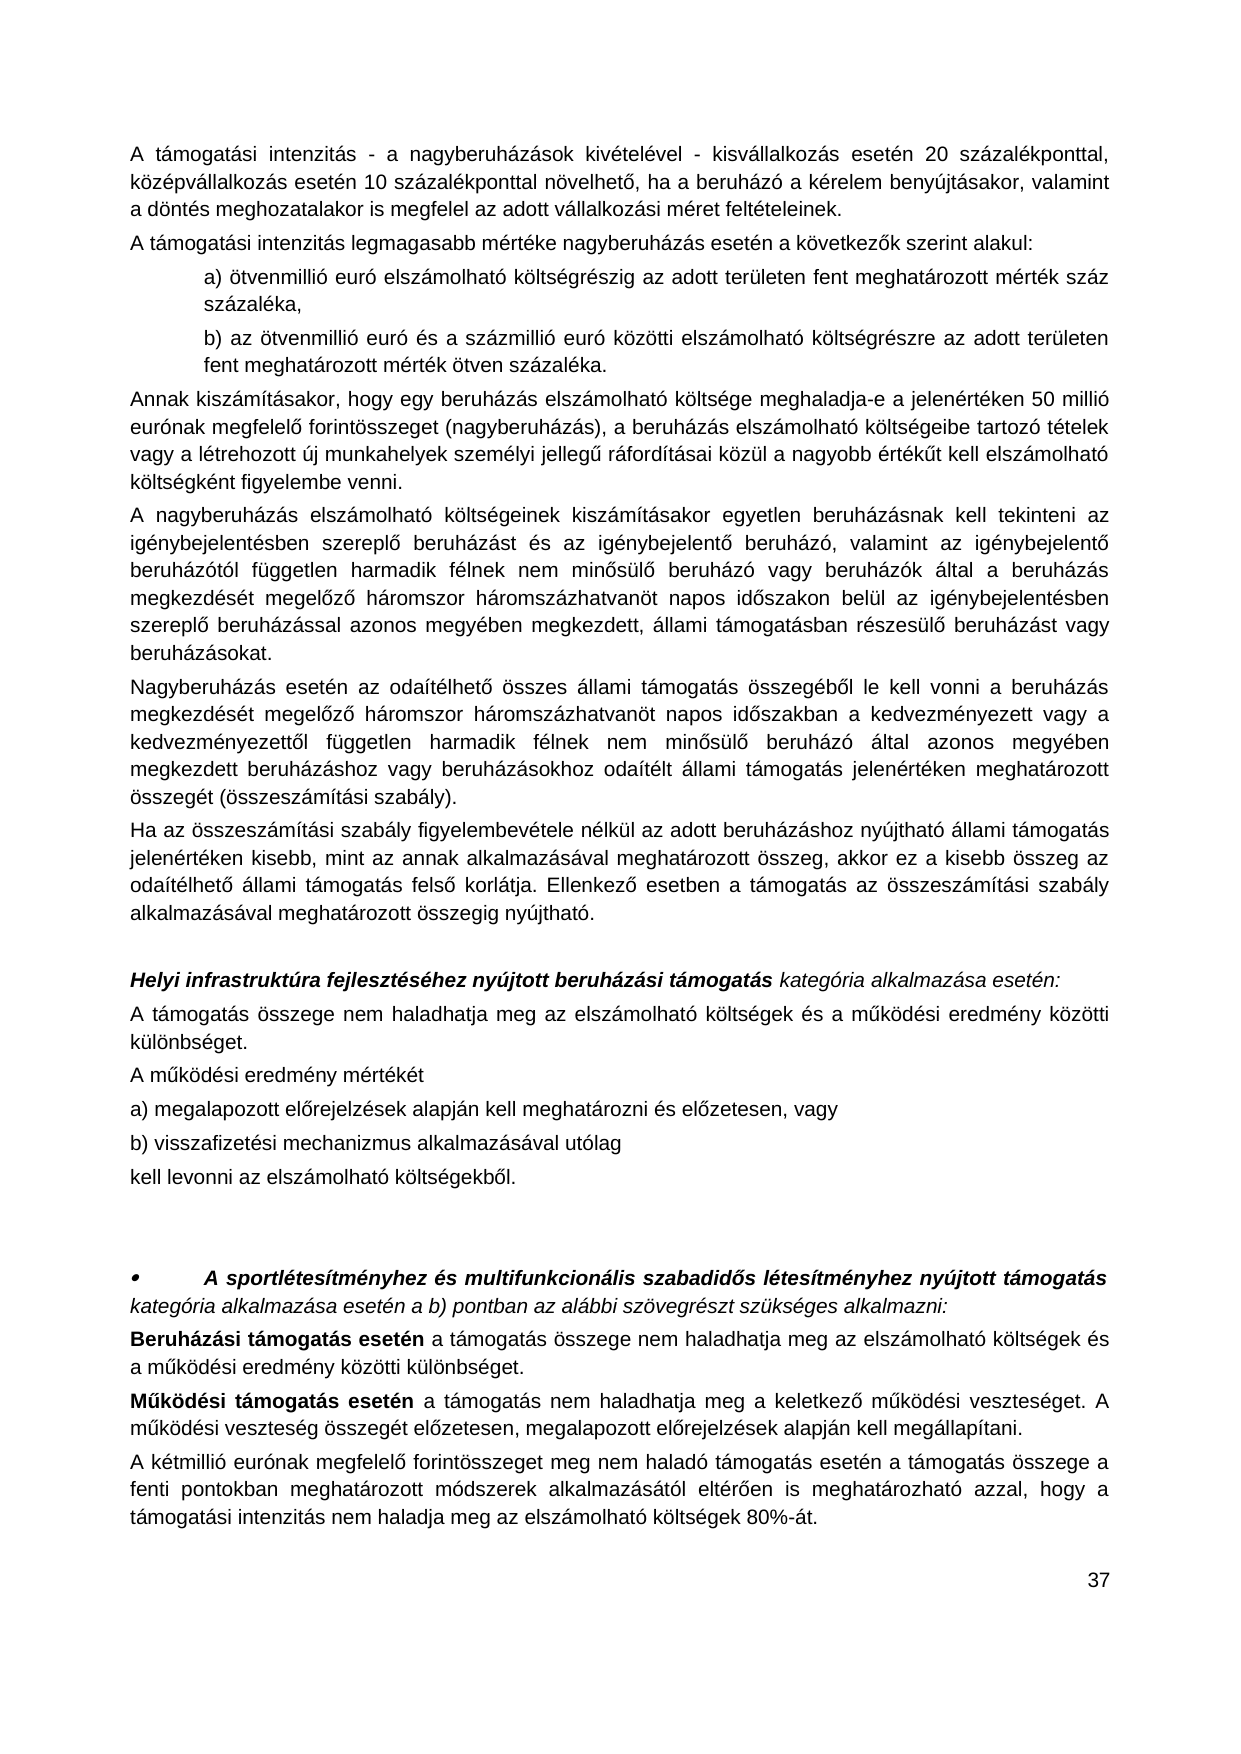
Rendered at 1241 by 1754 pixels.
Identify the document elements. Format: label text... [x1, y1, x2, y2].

text A támogatási intenzitás legmagasabb mértéke nagyberuházás esetén a következők szerint alakul: [130, 231, 1110, 255]
text b) az ötvenmillió euró és a százmillió euró közötti elszámolható költségrészre az adott területen fent meghatározott mérték ötven százaléka. [204, 326, 1110, 377]
text Beruházási támogatás esetén a támogatás összege nem haladhatja meg az elszámolható költségek és a működési eredmény közötti különbséget. [130, 1327, 1110, 1379]
text Ha az összeszámítási szabály figyelembevétele nélkül az adott beruházáshoz nyújtható állami támogatás jelenértéken kisebb, mint az annak alkalmazásával meghatározott összeg, akkor ez a kisebb összeg az odaítélhető állami támogatás felső korlátja. Ellenkező esetben a támogatás az összeszámítási szabály alkalmazásával meghatározott összegig nyújtható. [130, 818, 1110, 925]
text A nagyberuházás elszámolható költségeinek kiszámításakor egyetlen beruházásnak kell tekinteni az igénybejelentésben szereplő beruházást és az igénybejelentő beruházó, valamint az igénybejelentő beruházótól független harmadik félnek nem minősülő beruházó vagy beruházók által a beruházás megkezdését megelőző háromszor háromszázhatvanöt napos időszakon belül az igénybejelentésben szereplő beruházással azonos megyében megkezdett, állami támogatásban részesülő beruházást vagy beruházásokat. [130, 503, 1110, 665]
text b) visszafizetési mechanizmus alkalmazásával utólag [130, 1131, 1110, 1155]
text A működési eredmény mértékét [130, 1063, 1110, 1087]
text a) ötvenmillió euró elszámolható költségrészig az adott területen fent meghatározott mérték száz százaléka, [204, 264, 1110, 316]
text Helyi infrastruktúra fejlesztéséhez nyújtott beruházási támogatás kategória alkalmazása esetén: [130, 968, 1110, 992]
text Annak kiszámításakor, hogy egy beruházás elszámolható költsége meghaladja-e a jelenértéken 50 millió eurónak megfelelő forintösszeget (nagyberuházás), a beruházás elszámolható költségeibe tartozó tételek vagy a létrehozott új munkahelyek személyi jellegű ráfordításai közül a nagyobb értékűt kell elszámolható költségként figyelembe venni. [130, 387, 1110, 493]
text a) megalapozott előrejelzések alapján kell meghatározni és előzetesen, vagy [130, 1097, 1110, 1121]
text A kétmillió eurónak megfelelő forintösszeget meg nem haladó támogatás esetén a támogatás összege a fenti pontokban meghatározott módszerek alkalmazásától eltérően is meghatározható azzal, hogy a támogatási intenzitás nem haladja meg az elszámolható költségek 80%-át. [130, 1450, 1110, 1529]
text Működési támogatás esetén a támogatás nem haladhatja meg a keletkező működési veszteséget. A működési veszteség összegét előzetesen, megalapozott előrejelzések alapján kell megállapítani. [130, 1388, 1110, 1440]
text Nagyberuházás esetén az odaítélhető összes állami támogatás összegéből le kell vonni a beruházás megkezdését megelőző háromszor háromszázhatvanöt napos időszakban a kedvezményezett vagy a kedvezményezettől független harmadik félnek nem minősülő beruházó által azonos megyében megkezdett beruházáshoz vagy beruházásokhoz odaítélt állami támogatás jelenértéken meghatározott összegét (összeszámítási szabály). [130, 674, 1110, 808]
list A sportlétesítményhez és multifunkcionális szabadidős létesítményhez nyújtott támogatás kategória alkalmazása esetén a b) pontban az alábbi szövegrészt szükséges alkalmazni: [130, 1266, 1110, 1317]
text A támogatási intenzitás - a nagyberuházások kivételével - kisvállalkozás esetén 20 százalékponttal, középvállalkozás esetén 10 százalékponttal növelhető, ha a beruházó a kérelem benyújtásakor, valamint a döntés meghozatalakor is megfelel az adott vállalkozási méret feltételeinek. [130, 142, 1110, 221]
text A támogatás összege nem haladhatja meg az elszámolható költségek és a működési eredmény közötti különbséget. [130, 1002, 1110, 1053]
text kell levonni az elszámolható költségekből. [130, 1164, 1110, 1188]
